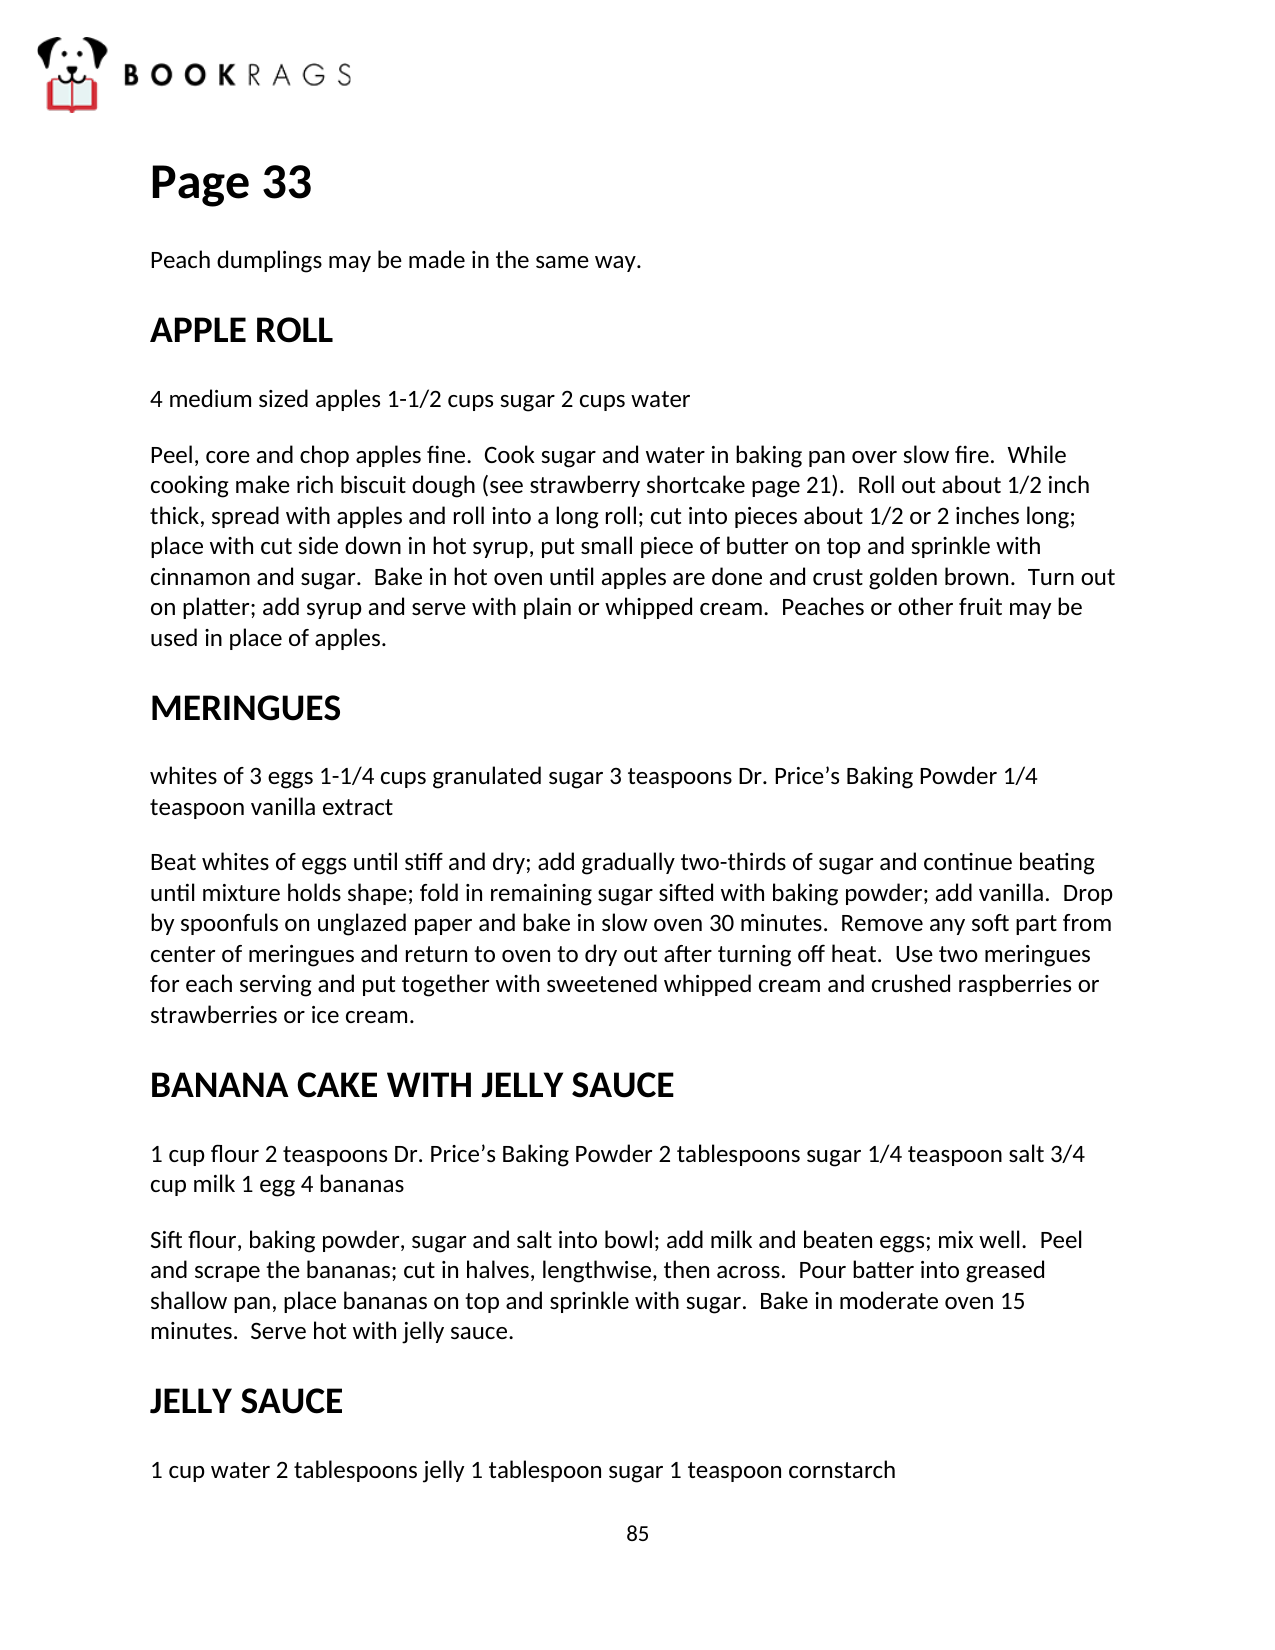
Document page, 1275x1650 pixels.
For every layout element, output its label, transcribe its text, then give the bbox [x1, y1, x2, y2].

text JELLY SAUCE [150, 1377, 1125, 1423]
text APPLE ROLL [150, 306, 1125, 352]
text BANANA CAKE WITH JELLY SAUCE [150, 1061, 1125, 1107]
text Peel, core and chop apples fine. Cook sugar and water in baking pan over slow fire. While cooking make rich biscuit dough (see strawberry shortcake page 21). Roll out about 1/2 inch thick, spread with apples and roll into a long roll; cut into pieces about 1/2 or 2 inches long; place with cut side down in hot syrup, put small piece of butter on top and sprinkle with cinnamon and sugar. Bake in hot oven until apples are done and crust golden brown. Turn out on platter; add syrup and serve with plain or whipped cream. Peaches or other fruit may be used in place of apples. [150, 439, 1125, 652]
picture [37, 37, 351, 113]
text 1 cup flour 2 teaspoons Dr. Price’s Baking Powder 2 tablespoons sugar 1/4 teaspoon salt 3/4 cup milk 1 egg 4 bananas [150, 1138, 1125, 1199]
text whites of 3 eggs 1-1/4 cups granulated sugar 3 teaspoons Dr. Price’s Baking Powder 1/4 teaspoon vanilla extract [150, 761, 1125, 822]
text 4 medium sized apples 1-1/2 cups sugar 2 cups water [150, 383, 1125, 414]
text Peach dumplings may be made in the same way. [150, 244, 1125, 275]
text 1 cup water 2 tablespoons jelly 1 tablespoon sugar 1 teaspoon cornstarch [150, 1454, 1125, 1484]
text Beat whites of eggs until stiff and dry; add gradually two-thirds of sugar and continue beating until mixture holds shape; fold in remaining sugar sifted with baking powder; add vanilla. Drop by spoonfuls on unglazed paper and bake in slow oven 30 minutes. Remove any soft part from center of meringues and return to oven to dry out after turning off heat. Use two meringues for each serving and put together with sweetened whipped cream and crushed raspberries or strawberries or ice cream. [150, 847, 1125, 1030]
text Page 33 [150, 150, 1125, 211]
text Sift flour, baking powder, sugar and salt into bowl; add milk and beaten eggs; mix well. Peel and scrape the bananas; cut in halves, lengthwise, then across. Pour batter into greased shallow pan, place bananas on top and sprinkle with sugar. Bake in moderate oven 15 minutes. Serve hot with jelly sauce. [150, 1224, 1125, 1346]
text MERINGUES [150, 683, 1125, 729]
